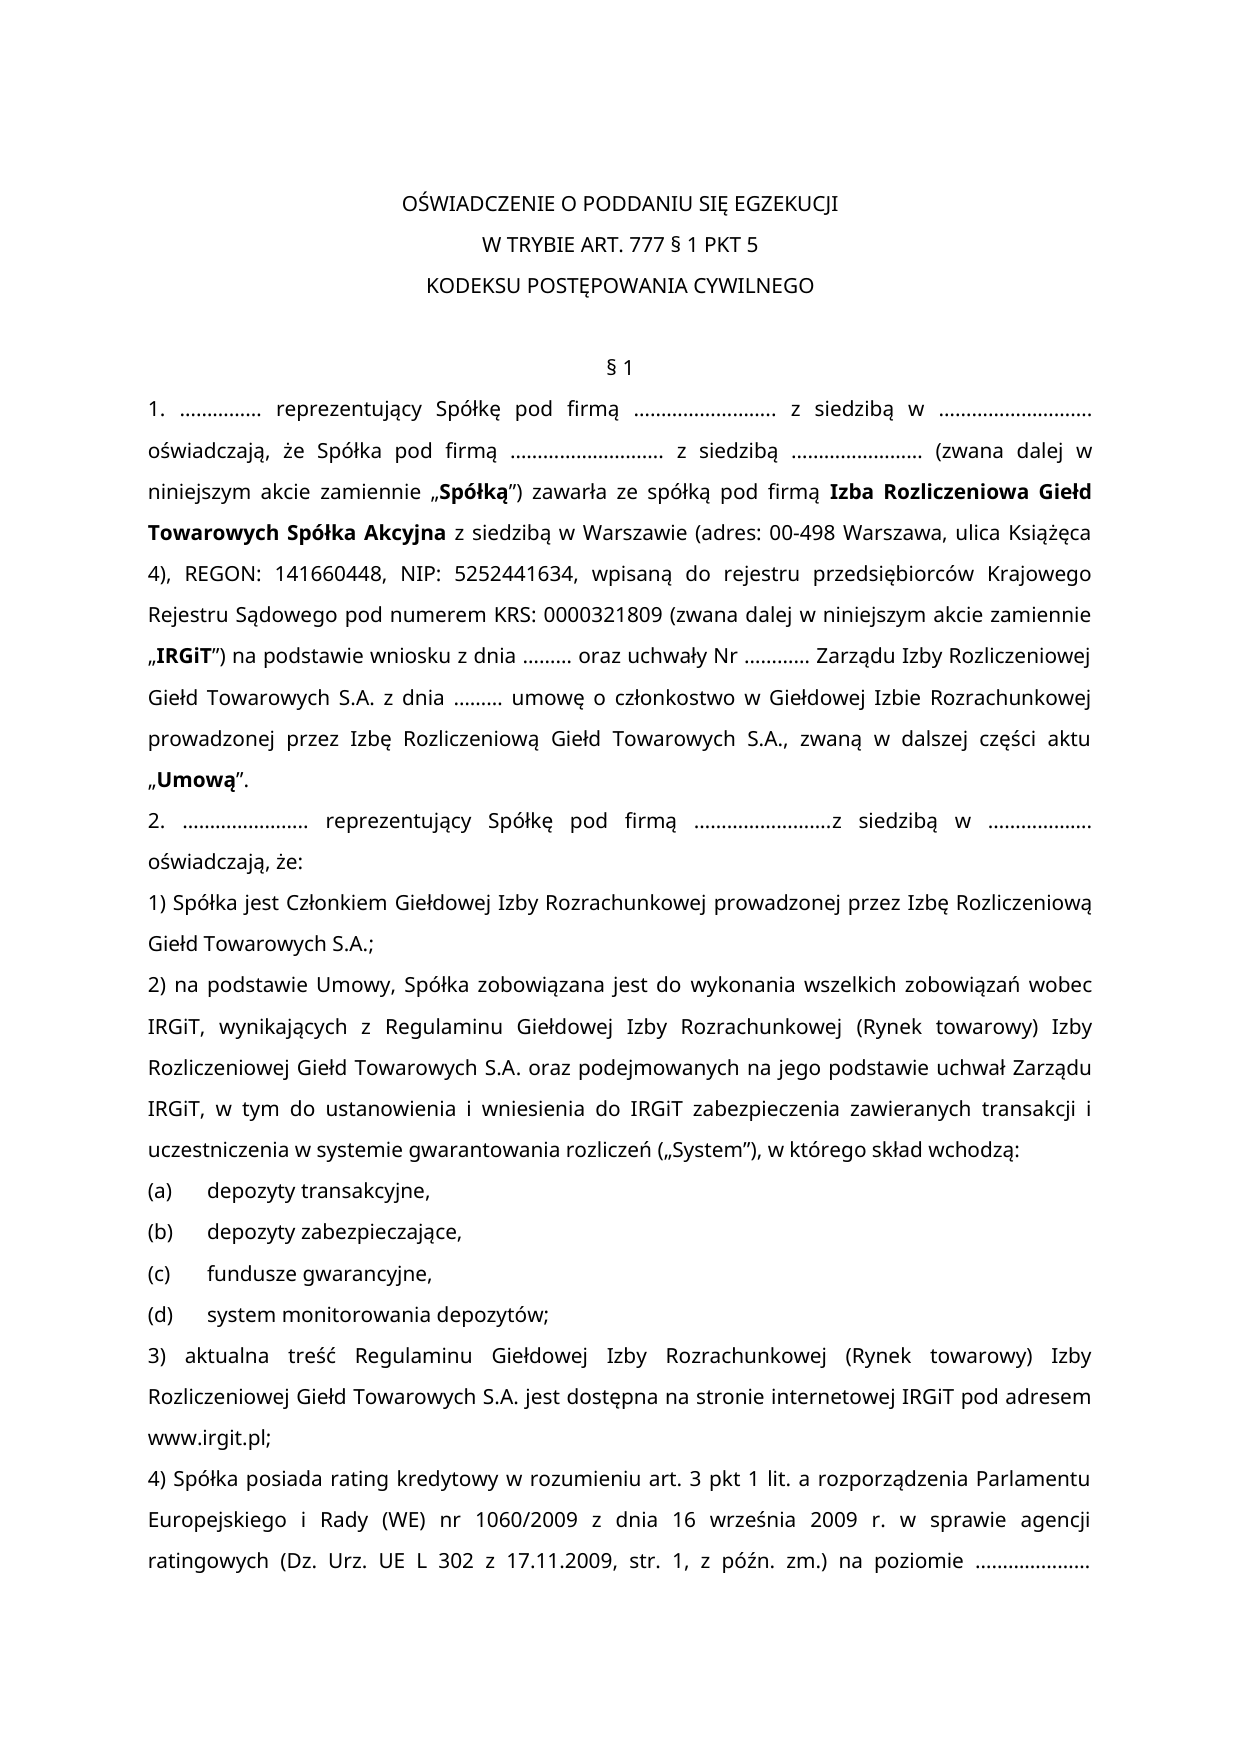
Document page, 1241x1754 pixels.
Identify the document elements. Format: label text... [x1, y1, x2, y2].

text § 1 [148, 353, 1092, 382]
text (a) depozyty transakcyjne, [148, 1176, 1092, 1205]
text (d) system monitorowania depozytów; [148, 1300, 1092, 1328]
text 3) aktualna treść Regulaminu Giełdowej Izby Rozrachunkowej (Rynek towarowy) Izby Rozliczeniowej Giełd Towarowych S.A. jest dostępna na stronie internetowej IRGiT pod adresem www.irgit.pl; [148, 1341, 1092, 1452]
text 2. ………………….. reprezentujący Spółkę pod firmą …………………….z siedzibą w ………………. oświadczają, że: [148, 806, 1092, 876]
text 2) na podstawie Umowy, Spółka zobowiązana jest do wykonania wszelkich zobowiązań wobec IRGiT, wynikających z Regulaminu Giełdowej Izby Rozrachunkowej (Rynek towarowy) Izby Rozliczeniowej Giełd Towarowych S.A. oraz podejmowanych na jego podstawie uchwał Zarządu IRGiT, w tym do ustanowienia i wniesienia do IRGiT zabezpieczenia zawieranych transakcji i uczestniczenia w systemie gwarantowania rozliczeń („System”), w którego skład wchodzą: [148, 971, 1092, 1164]
text (b) depozyty zabezpieczające, [148, 1217, 1092, 1246]
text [148, 1464, 1092, 1575]
text 1. …………… reprezentujący Spółkę pod firmą …………………….. z siedzibą w ………………………. oświadczają, że Spółka pod firmą ………………………. z siedzibą …………………… (zwana dalej w niniejszym akcie zamiennie „Spółką”) zawarła ze spółką pod firmą Izba Rozliczeniowa Giełd Towarowych Spółka Akcyjna z siedzibą w Warszawie (adres: 00-498 Warszawa, ulica Książęca 4), REGON: 141660448, NIP: 5252441634, wpisaną do rejestru przedsiębiorców Krajowego Rejestru Sądowego pod numerem KRS: 0000321809 (zwana dalej w niniejszym akcie zamiennie „IRGiT”) na podstawie wniosku z dnia ……… oraz uchwały Nr ………… Zarządu Izby Rozliczeniowej Giełd Towarowych S.A. z dnia ……… umowę o członkostwo w Giełdowej Izbie Rozrachunkowej prowadzonej przez Izbę Rozliczeniową Giełd Towarowych S.A., zwaną w dalszej części aktu „Umową”. [148, 394, 1092, 793]
text KODEKSU POSTĘPOWANIA CYWILNEGO [148, 271, 1092, 299]
text OŚWIADCZENIE O PODDANIU SIĘ EGZEKUCJI [148, 189, 1092, 217]
text 1) Spółka jest Członkiem Giełdowej Izby Rozrachunkowej prowadzonej przez Izbę Rozliczeniową Giełd Towarowych S.A.; [148, 888, 1092, 958]
text (c) fundusze gwarancyjne, [148, 1259, 1092, 1287]
text W TRYBIE ART. § 1 PKT 5 [148, 230, 1092, 258]
